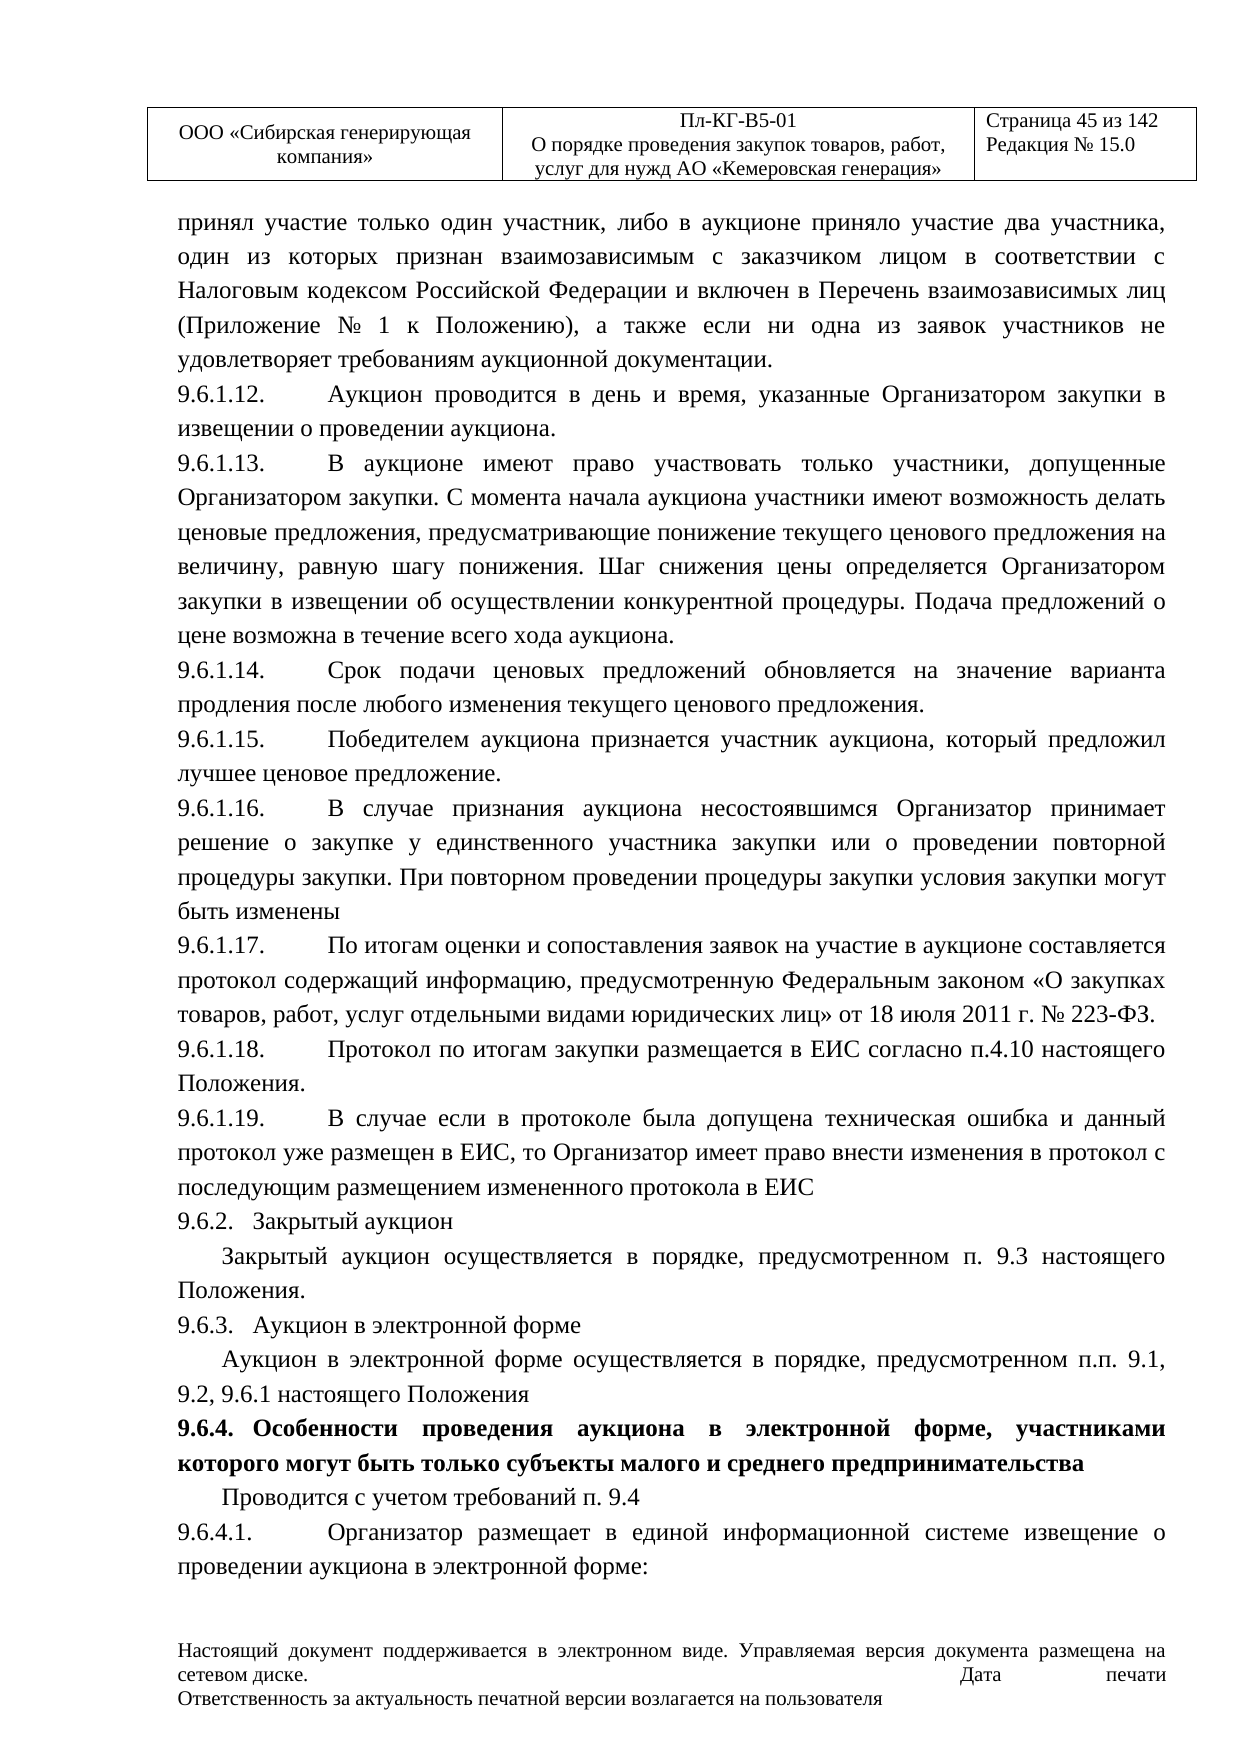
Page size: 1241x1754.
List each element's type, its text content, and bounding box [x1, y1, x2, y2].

text Проводится с учетом требований п. 9.4 [177, 1482, 1166, 1511]
list Срок подачи ценовых предложений обновляется на значение варианта продления после любого изменения текущего ценового предложения. [177, 655, 1166, 718]
list Протокол по итогам закупки размещается в ЕИС согласно п.4.10 настоящего Положения. [177, 1034, 1166, 1097]
list Победителем аукциона признается участник аукциона, который предложил лучшее ценовое предложение. [177, 724, 1166, 787]
list В случае если в протоколе была допущена техническая ошибка и данный протокол уже размещен в ЕИС, то Организатор имеет право внести изменения в протокол с последующим размещением измененного протокола в ЕИС [177, 1103, 1166, 1201]
list Особенности проведения аукциона в электронной форме, участниками которого могут быть только субъекты малого и среднего предпринимательства [177, 1413, 1166, 1477]
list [177, 207, 1166, 373]
list Организатор размещает в единой информационной системе извещение о проведении аукциона в электронной форме: [177, 1517, 1166, 1580]
list Аукцион проводится в день и время, указанные Организатором закупки в извещении о проведении аукциона. [177, 379, 1166, 442]
text Закрытый аукцион осуществляется в порядке, предусмотренном п. 9.3 настоящего Положения. [177, 1241, 1166, 1304]
list Закрытый аукцион [177, 1206, 1166, 1235]
list По итогам оценки и сопоставления заявок на участие в аукционе составляется протокол содержащий информацию, предусмотренную Федеральным законом «О закупках товаров, работ, услуг отдельными видами юридических лиц» от 18 июля 2011 г. № 223-ФЗ. [177, 931, 1166, 1028]
text Аукцион в электронной форме осуществляется в порядке, предусмотренном п.п. 9.1, 9.2, 9.6.1 настоящего Положения [177, 1344, 1166, 1408]
list В аукционе имеют право участвовать только участники, допущенные Организатором закупки. С момента начала аукциона участники имеют возможность делать ценовые предложения, предусматривающие понижение текущего ценового предложения на величину, равную шагу понижения. Шаг снижения цены определяется Организатором закупки в извещении об осуществлении конкурентной процедуры. Подача предложений о цене возможна в течение всего хода аукциона. [177, 448, 1166, 649]
list Аукцион в электронной форме [177, 1310, 1166, 1339]
list В случае признания аукциона несостоявшимся Организатор принимает решение о закупке у единственного участника закупки или о проведении повторной процедуры закупки. При повторном проведении процедуры закупки условия закупки могут быть изменены [177, 793, 1166, 925]
